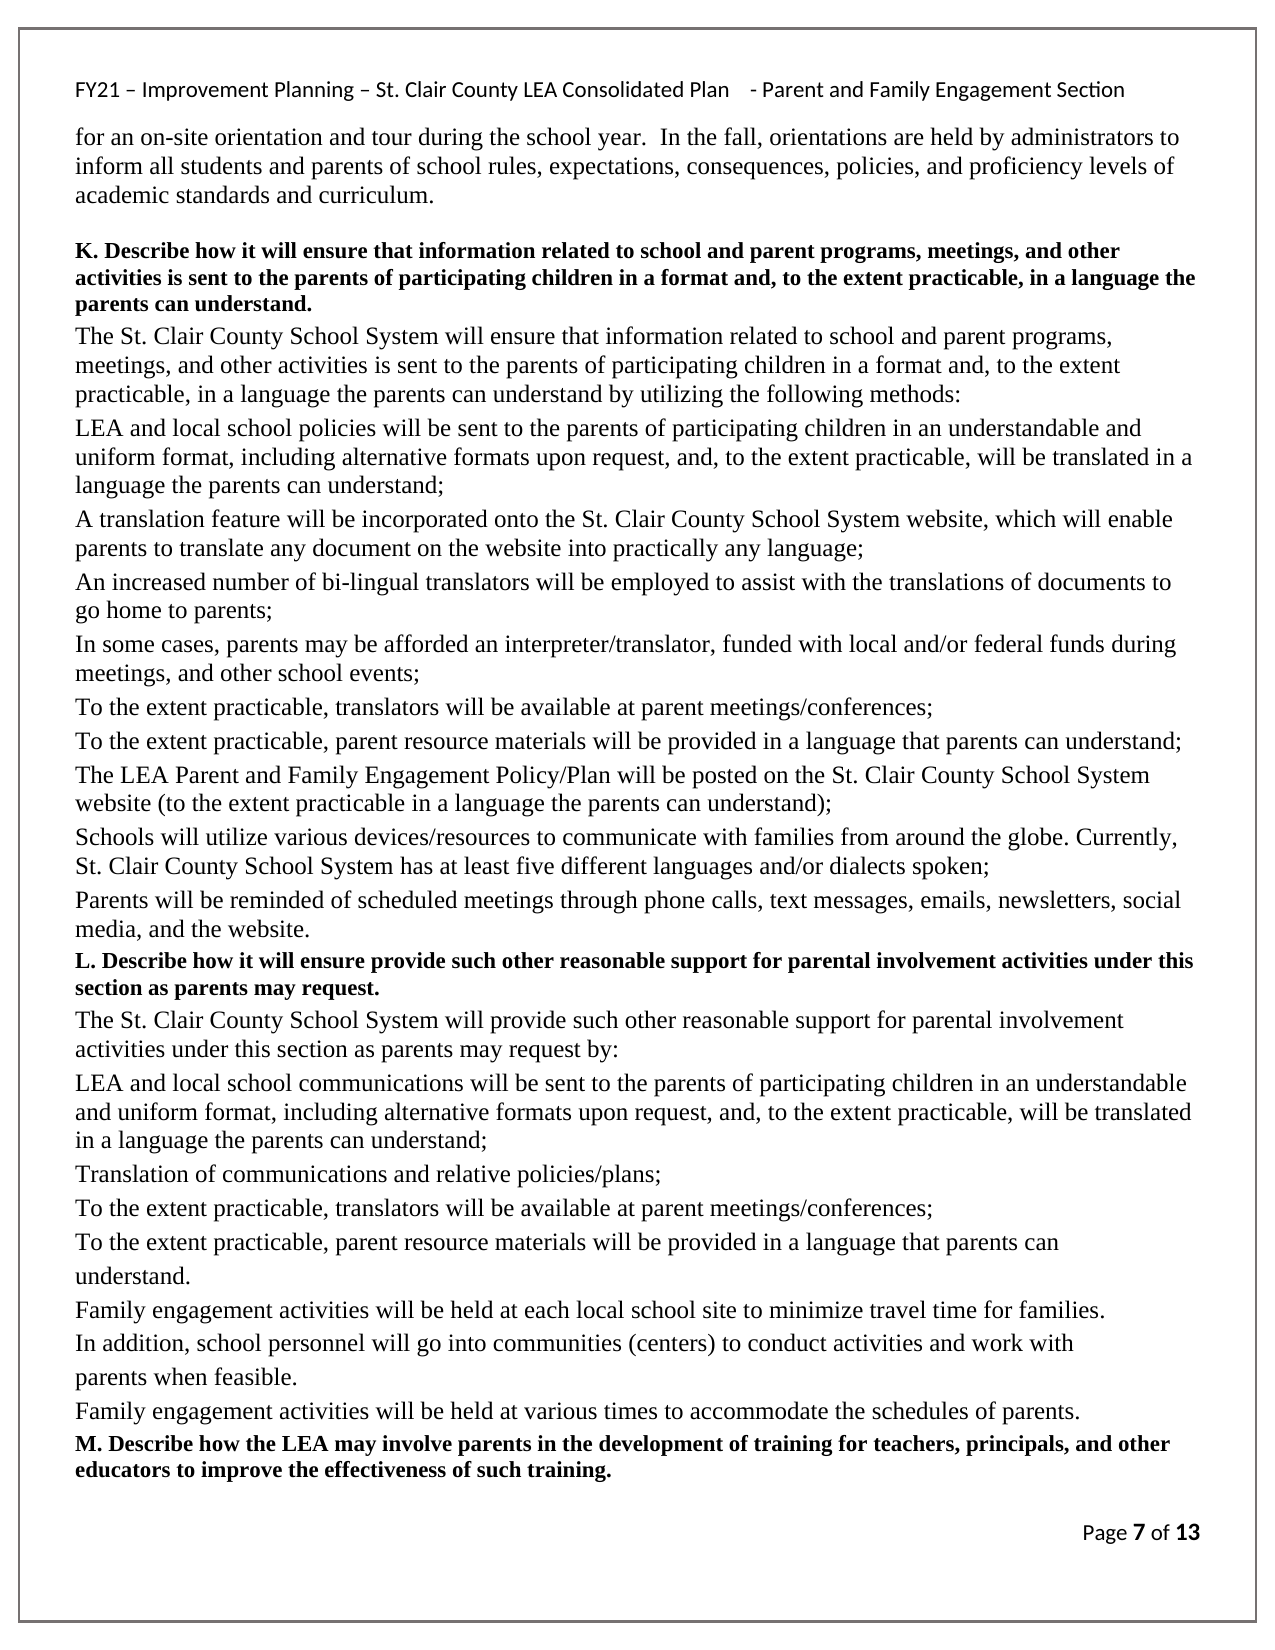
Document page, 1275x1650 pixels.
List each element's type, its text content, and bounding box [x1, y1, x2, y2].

text Translation of communications and relative policies/plans; [75, 1159, 1200, 1188]
text L. Describe how it will ensure provide such other reasonable support for parental involvement activities under this section as parents may request. [75, 947, 1200, 1000]
text Family engagement activities will be held at each local school site to minimize travel time for families. [75, 1295, 1200, 1323]
text LEA and local school communications will be sent to the parents of participating children in an understandable and uniform format, including alternative formats upon request, and, to the extent practicable, will be translated in a language the parents can understand; [75, 1068, 1200, 1154]
text To the extent practicable, translators will be available at parent meetings/conferences; [75, 1193, 1200, 1222]
text Parents will be reminded of scheduled meetings through phone calls, text messages, emails, newsletters, social media, and the website. [75, 885, 1200, 942]
text A translation feature will be incorporated onto the St. Clair County School System website, which will enable parents to translate any document on the website into practically any language; [75, 504, 1200, 562]
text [75, 122, 1200, 208]
text LEA and local school policies will be sent to the parents of participating children in an understandable and uniform format, including alternative formats upon request, and, to the extent practicable, will be translated in a language the parents can understand; [75, 413, 1200, 499]
text The St. Clair County School System will provide such other reasonable support for parental involvement activities under this section as parents may request by: [75, 1005, 1200, 1063]
text In some cases, parents may be afforded an interpreter/translator, funded with local and/or federal funds during meetings, and other school events; [75, 629, 1200, 687]
text M. Describe how the LEA may involve parents in the development of training for teachers, principals, and other educators to improve the effectiveness of such training. [75, 1430, 1200, 1483]
text To the extent practicable, translators will be available at parent meetings/conferences; [75, 692, 1200, 721]
text An increased number of bi-lingual translators will be employed to assist with the translations of documents to go home to parents; [75, 567, 1200, 624]
text In addition, school personnel will go into communities (centers) to conduct activities and work with [75, 1328, 1200, 1357]
text The St. Clair County School System will ensure that information related to school and parent programs, meetings, and other activities is sent to the parents of participating children in a format and, to the extent practicable, in a language the parents can understand by utilizing the following methods: [75, 321, 1200, 408]
text parents when feasible. [75, 1362, 1200, 1391]
text To the extent practicable, parent resource materials will be provided in a language that parents can [75, 1227, 1200, 1256]
text The LEA Parent and Family Engagement Policy/Plan will be posted on the St. Clair County School System website (to the extent practicable in a language the parents can understand); [75, 760, 1200, 817]
text understand. [75, 1261, 1200, 1289]
text Schools will utilize various devices/resources to communicate with families from around the globe. Currently, St. Clair County School System has at least five different languages and/or dialects spoken; [75, 822, 1200, 880]
text Family engagement activities will be held at various times to accommodate the schedules of parents. [75, 1396, 1200, 1425]
text To the extent practicable, parent resource materials will be provided in a language that parents can understand; [75, 726, 1200, 754]
text K. Describe how it will ensure that information related to school and parent programs, meetings, and other activities is sent to the parents of participating children in a format and, to the extent practicable, in a language the parents can understand. [75, 237, 1200, 316]
